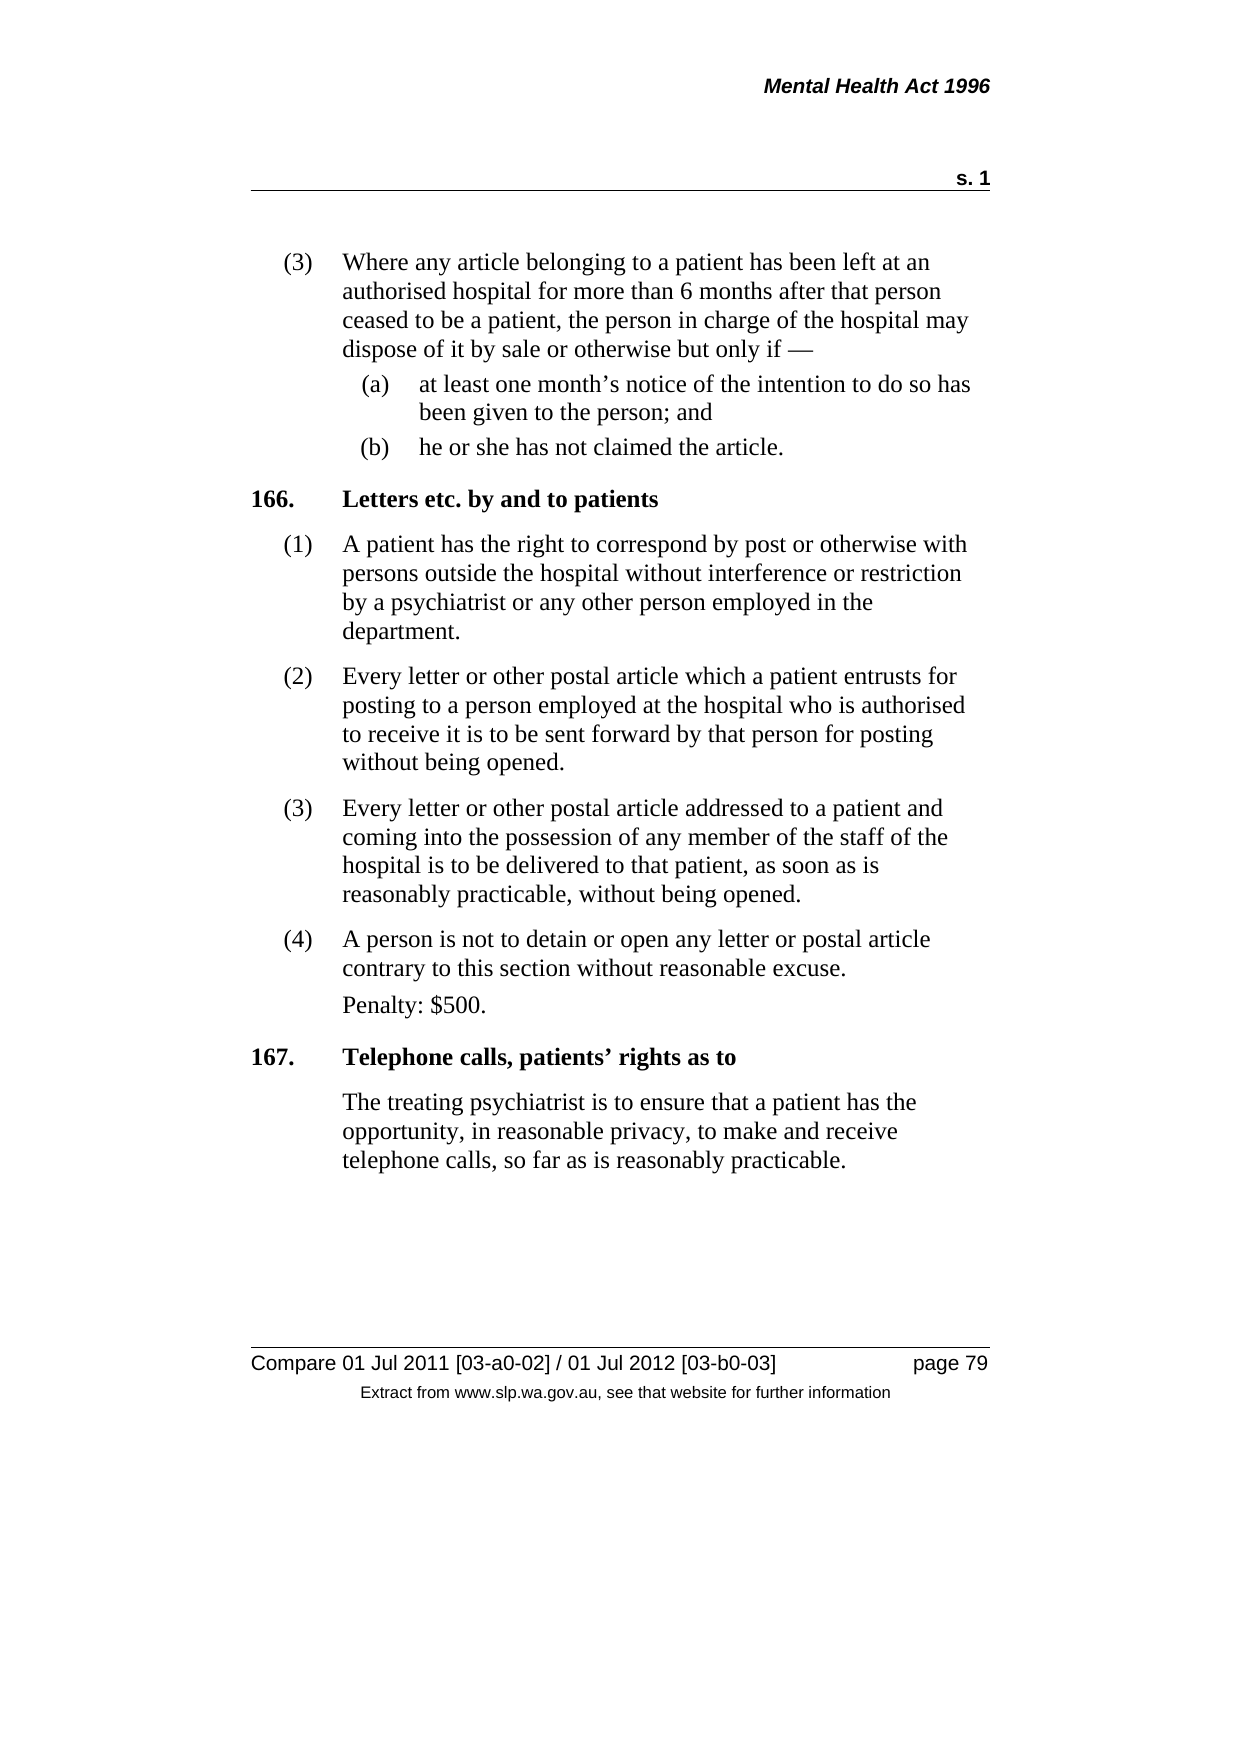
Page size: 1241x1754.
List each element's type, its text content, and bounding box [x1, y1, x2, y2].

text (3) Where any article belonging to a patient has been left at an authorised hospital for more than 6 months after that person ceased to be a patient, the person in charge of the hospital may dispose of it by sale or otherwise but only if — [251, 247, 990, 362]
subtitle 166. Letters etc. by and to patients [251, 484, 990, 513]
text (4) A person is not to detain or open any letter or postal article contrary to this section without reasonable excuse. [251, 924, 990, 982]
text The treating psychiatrist is to ensure that a patient has the opportunity, in reasonable privacy, to make and receive telephone calls, so far as is reasonably practicable. [251, 1087, 990, 1174]
text (a) at least one month’s notice of the intention to do so has been given to the person; and [251, 369, 990, 426]
text Penalty: $500. [251, 990, 990, 1019]
subtitle 167. Telephone calls, patients’ rights as to [251, 1042, 990, 1071]
text (2) Every letter or other postal article which a patient entrusts for posting to a person employed at the hospital who is authorised to receive it is to be sent forward by that person for posting without being opened. [251, 661, 990, 776]
text (1) A patient has the right to correspond by post or otherwise with persons outside the hospital without interference or restriction by a psychiatrist or any other person employed in the department. [251, 529, 990, 644]
text (b) he or she has not claimed the article. [251, 432, 990, 461]
text (3) Every letter or other postal article addressed to a patient and coming into the possession of any member of the staff of the hospital is to be delivered to that patient, as soon as is reasonably practicable, without being opened. [251, 793, 990, 908]
